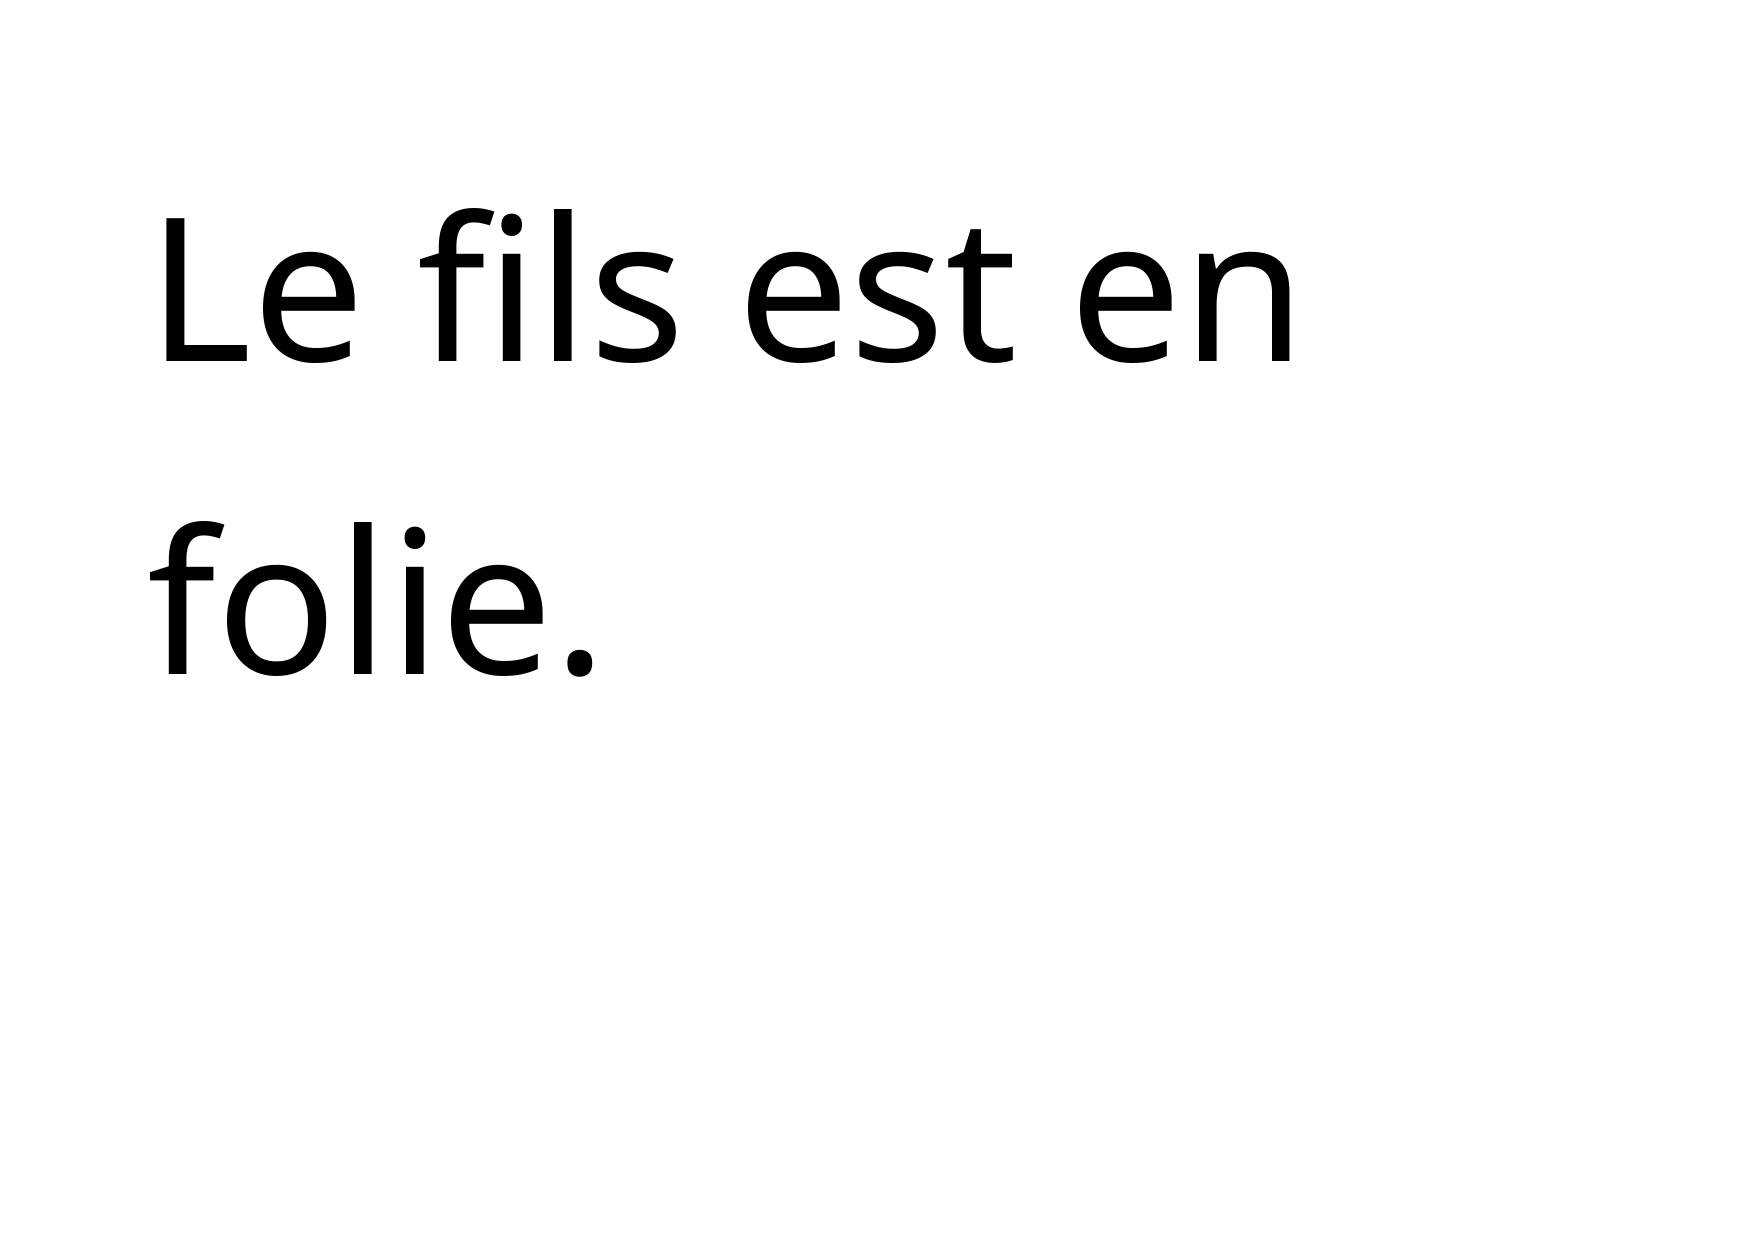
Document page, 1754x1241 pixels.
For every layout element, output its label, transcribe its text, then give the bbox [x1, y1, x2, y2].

text Le fils est en folie. [148, 148, 1606, 733]
